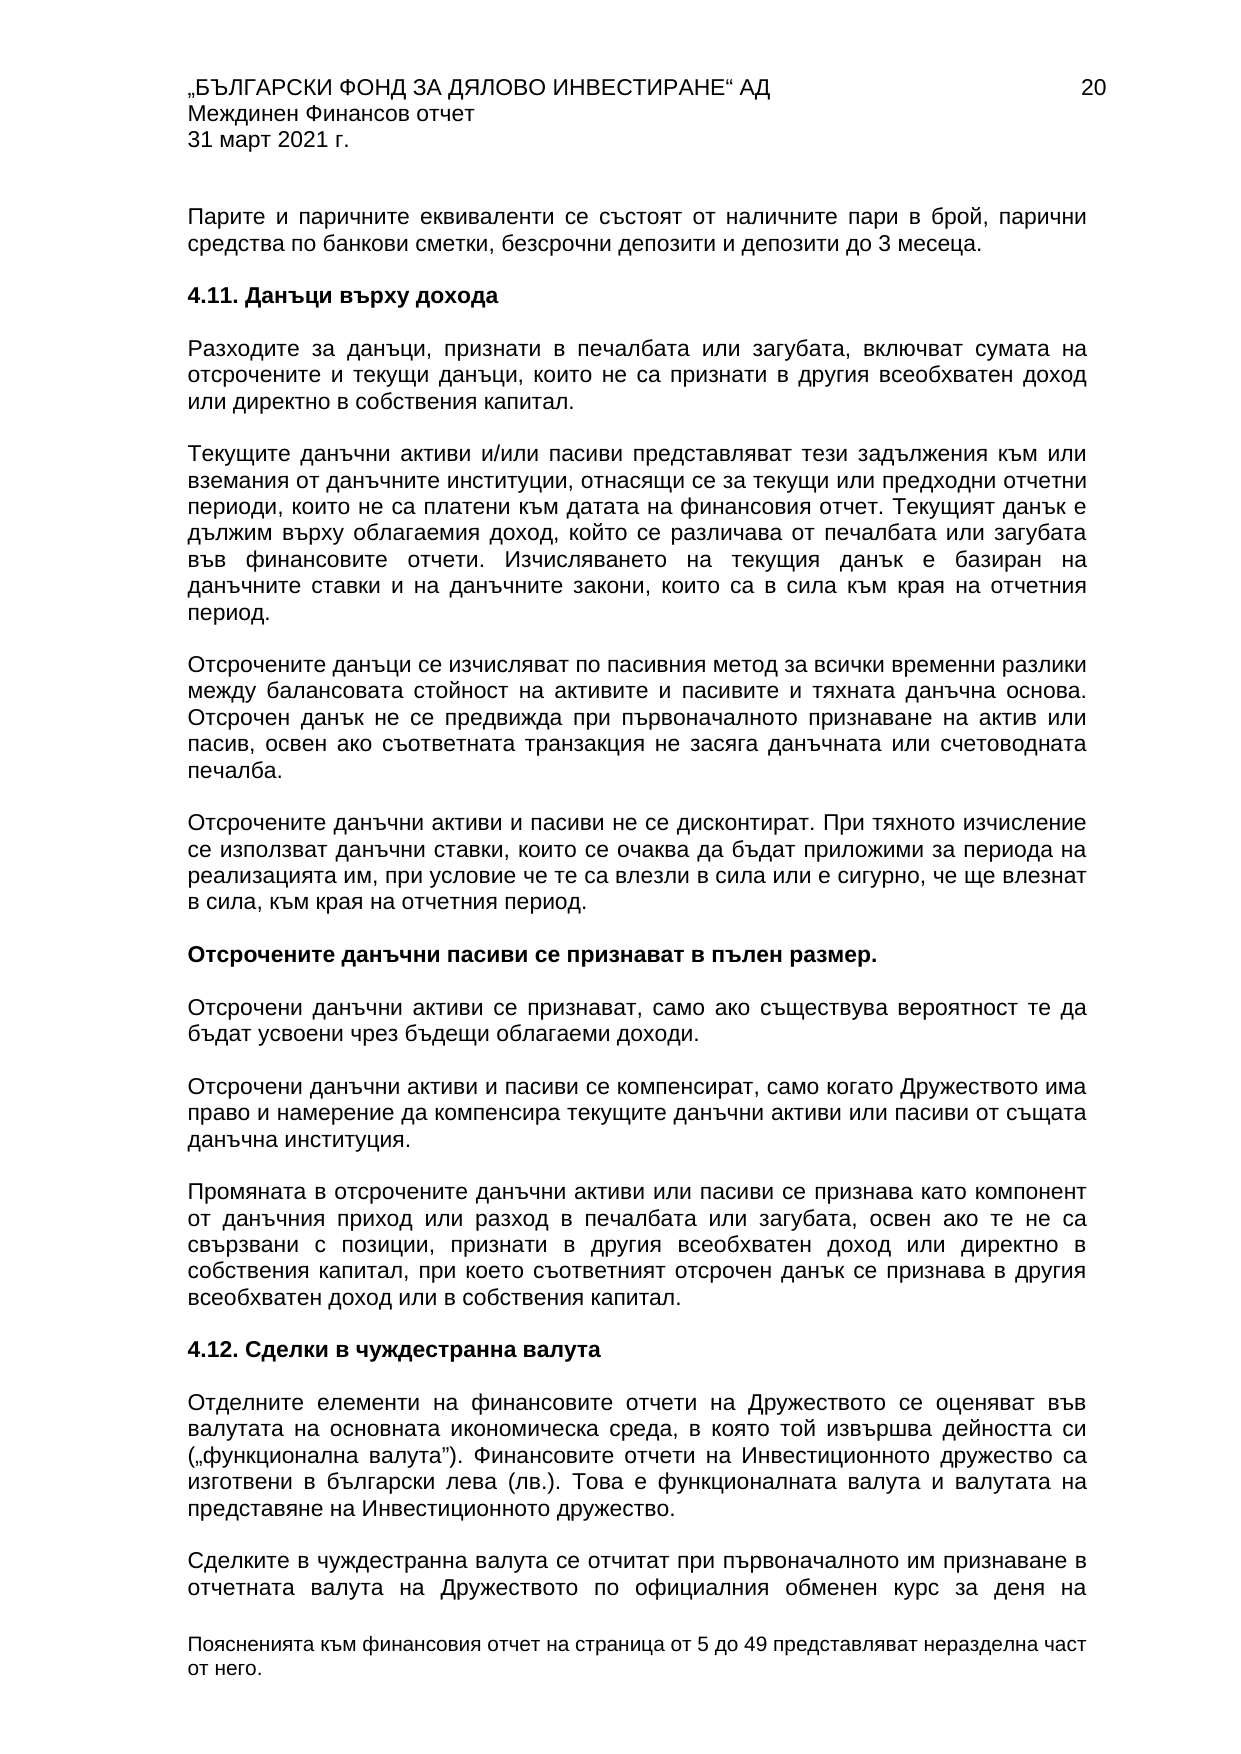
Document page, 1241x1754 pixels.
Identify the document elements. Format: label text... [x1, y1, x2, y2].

text Разходите за данъци, признати в печалбата или загубата, включват сумата на отсрочените и текущи данъци, които не са признати в другия всеобхватен доход или директно в собствения капитал. [187, 335, 1087, 414]
text Отсрочени данъчни активи се признават, само ако съществува вероятност те да бъдат усвоени чрез бъдещи облагаеми доходи. [187, 994, 1087, 1046]
text Промяната в отсрочените данъчни активи или пасиви се признава като компонент от данъчния приход или разход в печалбата или загубата, освен ако те не са свързвани с позиции, признати в другия всеобхватен доход или директно в собствения капитал, при което съответният отсрочен данък се признава в другия всеобхватен доход или в собствения капитал. [187, 1178, 1087, 1310]
text Парите и паричните еквиваленти се състоят от наличните пари в брой, парични средства по банкови сметки, безсрочни депозити и депозити до 3 месеца. [187, 203, 1087, 256]
text Текущите данъчни активи и/или пасиви представляват тези задължения към или вземания от данъчните институции, отнасящи се за текущи или предходни отчетни периоди, които не са платени към датата на финансовия отчет. Текущият данък е дължим върху облагаемия доход, който се различава от печалбата или загубата във финансовите отчети. Изчисляването на текущия данък е базиран на данъчните ставки и на данъчните закони, които са в сила към края на отчетния период. [187, 440, 1087, 625]
text Отделните елементи на финансовите отчети на Дружеството се оценяват във валутата на основната икономическа среда, в която той извършва дейността си („функционална валута”). Финансовите отчети на Инвестиционното дружество са изготвени в български лева (лв.). Това е функционалната валута и валутата на представяне на Инвестиционното дружество. [187, 1389, 1087, 1521]
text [187, 1547, 1087, 1600]
text Отсрочени данъчни активи и пасиви се компенсират, само когато Дружеството има право и намерение да компенсира текущите данъчни активи или пасиви от същата данъчна институция. [187, 1073, 1087, 1152]
subtitle Данъци върху дохода [187, 282, 1087, 308]
text Отсрочените данъчни пасиви се признават в пълен размер. [187, 941, 1087, 967]
subtitle Сделки в чуждестранна валута [187, 1336, 1087, 1363]
text Отсрочените данъчни активи и пасиви не се дисконтират. При тяхното изчисление се използват данъчни ставки, които се очаква да бъдат приложими за периода на реализацията им, при условие че те са влезли в сила или е сигурно, че ще влезнат в сила, към края на отчетния период. [187, 809, 1087, 915]
text Отсрочените данъци се изчисляват по пасивния метод за всички временни разлики между балансовата стойност на активите и пасивите и тяхната данъчна основа. Отсрочен данък не се предвижда при първоначалното признаване на актив или пасив, освен ако съответната транзакция не засяга данъчната или счетоводната печалба. [187, 651, 1087, 783]
